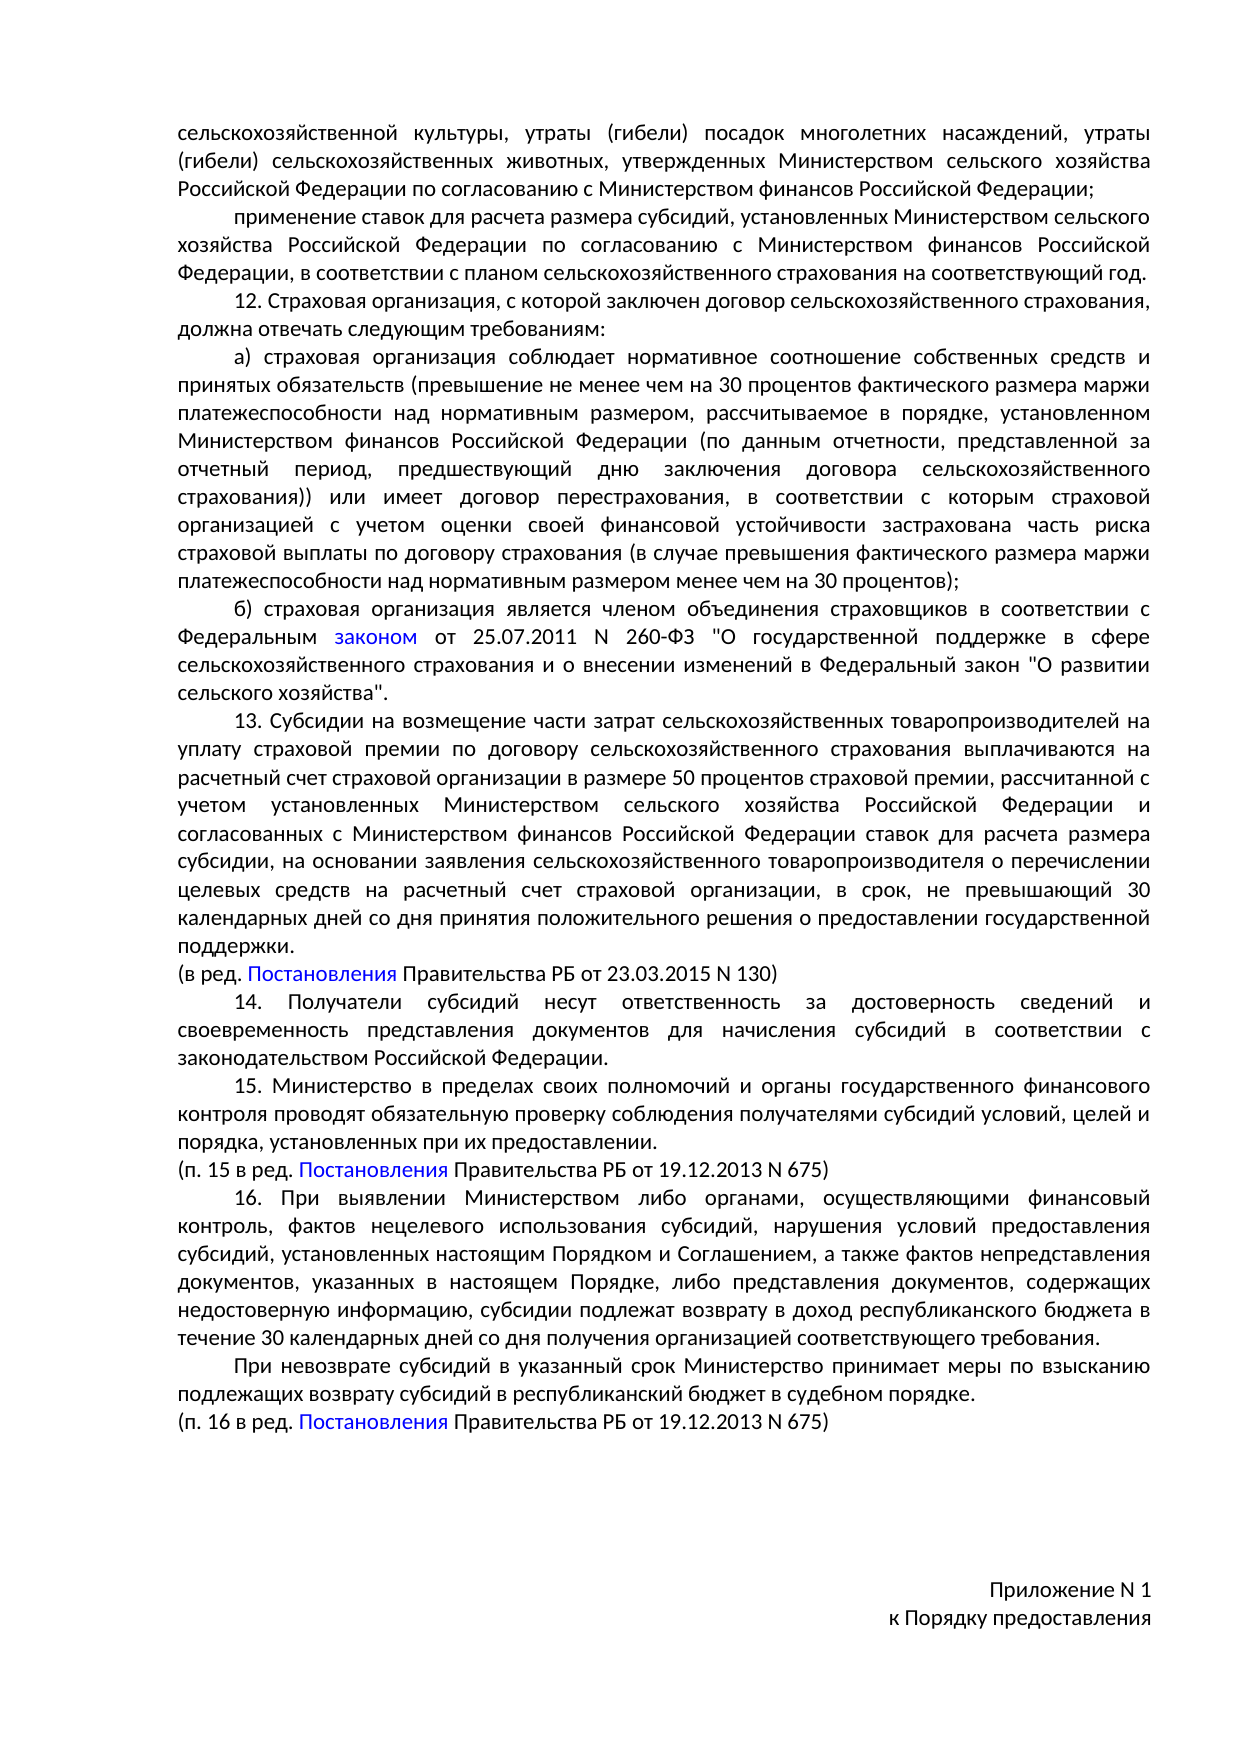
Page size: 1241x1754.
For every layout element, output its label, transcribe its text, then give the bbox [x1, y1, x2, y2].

text (п. 16 в ред. Постановления Правительства РБ от 19.12.2013 N 675) [177, 1407, 1152, 1435]
text 12. Страховая организация, с которой заключен договор сельскохозяйственного страхования, должна отвечать следующим требованиям: [177, 286, 1152, 342]
text При невозврате субсидий в указанный срок Министерство принимает меры по взысканию подлежащих возврату субсидий в республиканский бюджет в судебном порядке. [177, 1351, 1152, 1407]
text 15. Министерство в пределах своих полномочий и органы государственного финансового контроля проводят обязательную проверку соблюдения получателями субсидий условий, целей и порядка, установленных при их предоставлении. [177, 1071, 1152, 1155]
text 14. Получатели субсидий несут ответственность за достоверность сведений и своевременность представления документов для начисления субсидий в соответствии с законодательством Российской Федерации. [177, 987, 1152, 1071]
text б) страховая организация является членом объединения страховщиков в соответствии с Федеральным законом от 25.07.2011 N 260-ФЗ "О государственной поддержке в сфере сельскохозяйственного страхования и о внесении изменений в Федеральный закон "О развитии сельского хозяйства". [177, 594, 1152, 707]
text (п. 15 в ред. Постановления Правительства РБ от 19.12.2013 N 675) [177, 1155, 1152, 1183]
text к Порядку предоставления [177, 1603, 1152, 1631]
text а) страховая организация соблюдает нормативное соотношение собственных средств и принятых обязательств (превышение не менее чем на 30 процентов фактического размера маржи платежеспособности над нормативным размером, рассчитываемое в порядке, установленном Министерством финансов Российской Федерации (по данным отчетности, представленной за отчетный период, предшествующий дню заключения договора сельскохозяйственного страхования)) или имеет договор перестрахования, в соответствии с которым страховой организацией с учетом оценки своей финансовой устойчивости застрахована часть риска страховой выплаты по договору страхования (в случае превышения фактического размера маржи платежеспособности над нормативным размером менее чем на 30 процентов); [177, 342, 1152, 594]
text 16. При выявлении Министерством либо органами, осуществляющими финансовый контроль, фактов нецелевого использования субсидий, нарушения условий предоставления субсидий, установленных настоящим Порядком и Соглашением, а также фактов непредставления документов, указанных в настоящем Порядке, либо представления документов, содержащих недостоверную информацию, субсидии подлежат возврату в доход республиканского бюджета в течение 30 календарных дней со дня получения организацией соответствующего требования. [177, 1183, 1152, 1351]
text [177, 118, 1152, 202]
text 13. Субсидии на возмещение части затрат сельскохозяйственных товаропроизводителей на уплату страховой премии по договору сельскохозяйственного страхования выплачиваются на расчетный счет страховой организации в размере 50 процентов страховой премии, рассчитанной с учетом установленных Министерством сельского хозяйства Российской Федерации и согласованных с Министерством финансов Российской Федерации ставок для расчета размера субсидии, на основании заявления сельскохозяйственного товаропроизводителя о перечислении целевых средств на расчетный счет страховой организации, в срок, не превышающий 30 календарных дней со дня принятия положительного решения о предоставлении государственной поддержки. [177, 707, 1152, 959]
text Приложение N 1 [177, 1575, 1152, 1603]
text применение ставок для расчета размера субсидий, установленных Министерством сельского хозяйства Российской Федерации по согласованию с Министерством финансов Российской Федерации, в соответствии с планом сельскохозяйственного страхования на соответствующий год. [177, 202, 1152, 286]
text (в ред. Постановления Правительства РБ от 23.03.2015 N 130) [177, 959, 1152, 987]
